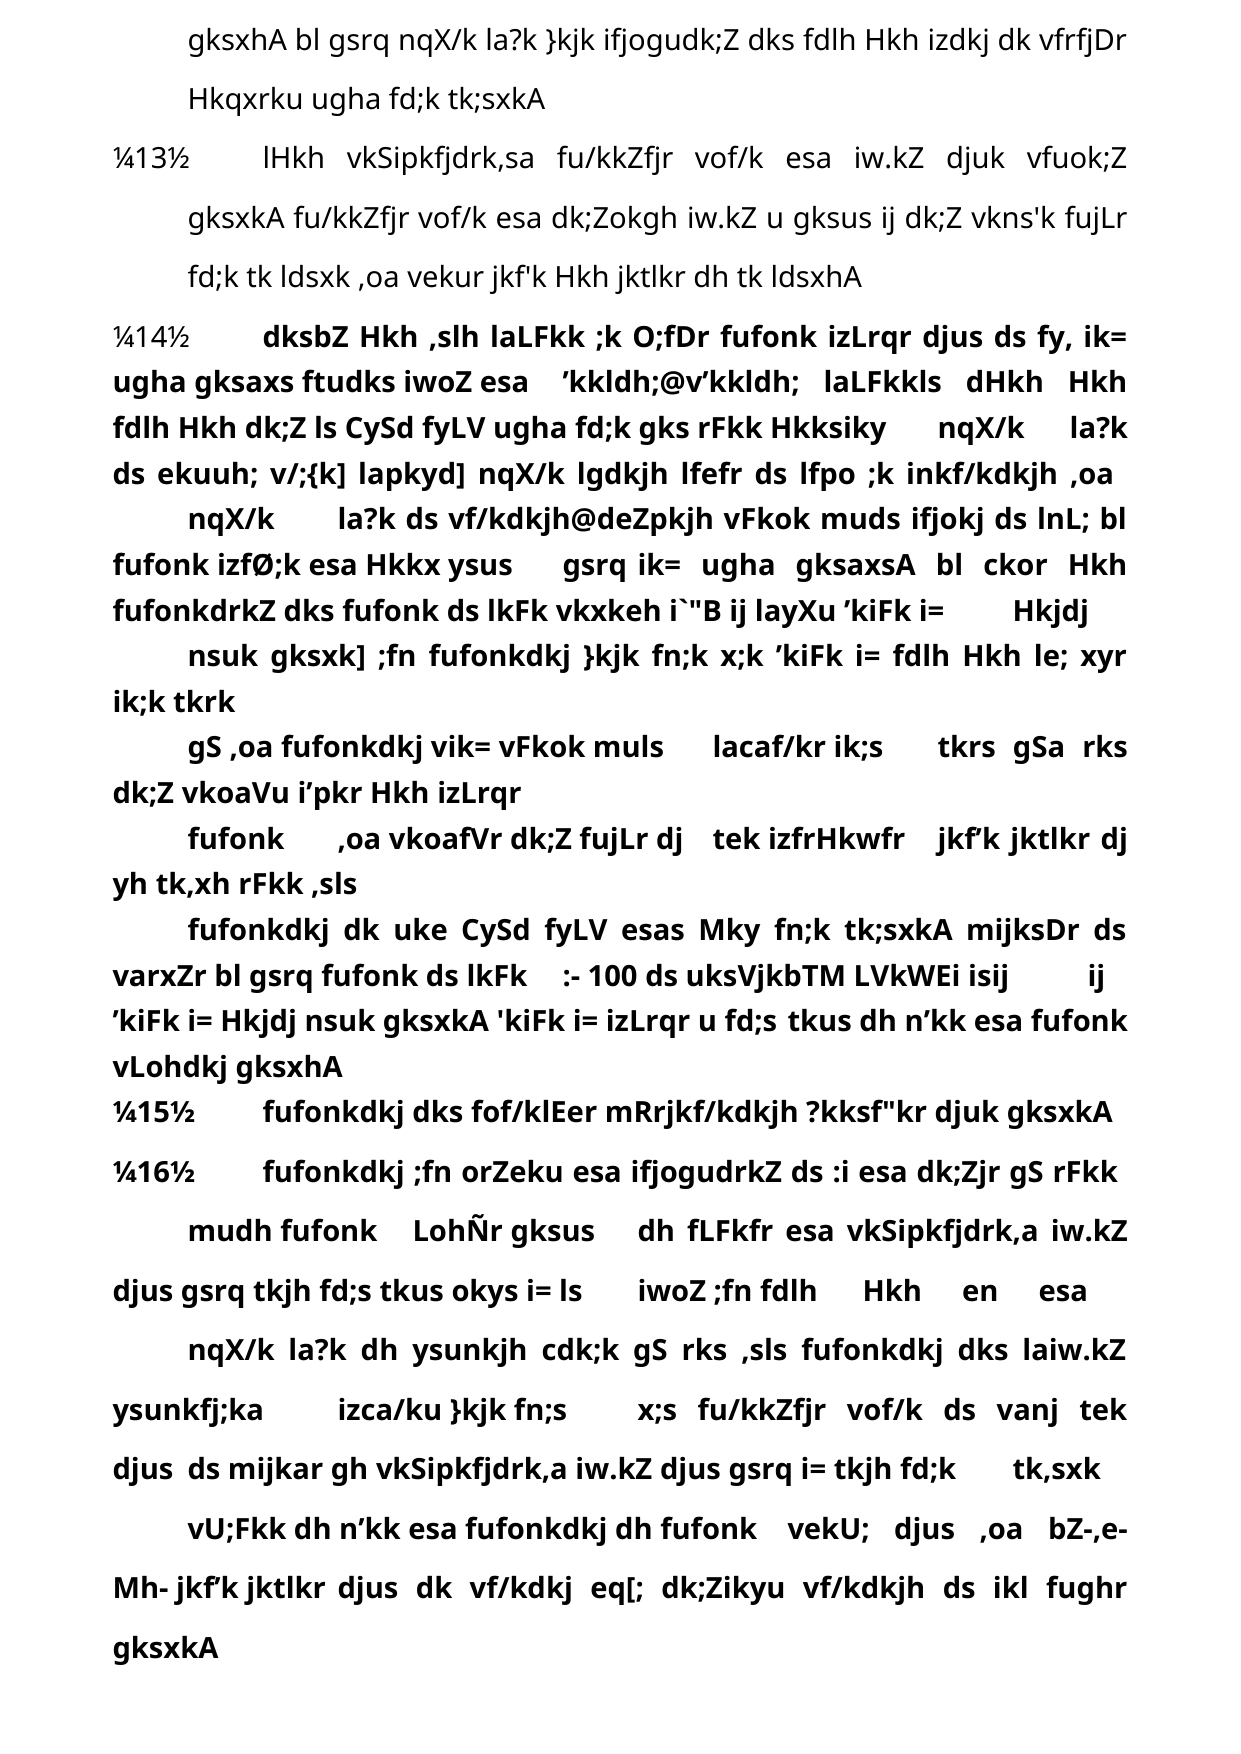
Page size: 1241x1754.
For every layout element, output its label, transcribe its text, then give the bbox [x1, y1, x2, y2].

text ¼15½ fufonkdkj dks fof/klEer mRrjkf/kdkjh ?kksf"kr djuk gksxkA [112, 1092, 1128, 1131]
text fufonk ,oa vkoafVr dk;Z fujLr dj tek izfrHkwfr jkf’k jktlkr dj yh tk,xh rFkk ,sls [112, 818, 1128, 903]
text ¼13½ lHkh vkSipkfjdrk,sa fu/kkZfjr vof/k esa iw.kZ djuk vfuok;Z gksxkA fu/kkZfjr vof/k esa dk;Zokgh iw.kZ u gksus ij dk;Z vkns'k fujLr fd;k tk ldsxk ,oa vekur jkf'k Hkh jktlkr dh tk ldsxhA [112, 138, 1128, 296]
text ¼16½ fufonkdkj ;fn orZeku esa ifjogudrkZ ds :i esa dk;Zjr gS rFkk mudh fufonk LohÑr gksus dh fLFkfr esa vkSipkfjdrk,a iw.kZ djus gsrq tkjh fd;s tkus okys i= ls iwoZ ;fn fdlh Hkh en esa nqX/k la?k dh ysunkjh cdk;k gS rks ,sls fufonkdkj dks laiw.kZ ysunkfj;ka izca/ku }kjk fn;s x;s fu/kkZfjr vof/k ds vanj tek djus ds mijkar gh vkSipkfjdrk,a iw.kZ djus gsrq i= tkjh fd;k tk,sxk vU;Fkk dh n’kk esa fufonkdkj dh fufonk vekU; djus ,oa bZ-,e-Mh- jkf’k jktlkr djus dk vf/kdkj eq[; dk;Zikyu vf/kdkjh ds ikl fughr gksxkA [112, 1151, 1128, 1667]
text fufonkdkj dk uke CySd fyLV esas Mky fn;k tk;sxkA mijksDr ds varxZr bl gsrq fufonk ds lkFk :- 100 ds uksVjkbTM LVkWEi isij ij ’kiFk i= Hkjdj nsuk gksxkA 'kiFk i= izLrqr u fd;s tkus dh n’kk esa fufonk vLohdkj gksxhA [112, 909, 1128, 1086]
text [112, 19, 1128, 118]
text gS ,oa fufonkdkj vik= vFkok muls lacaf/kr ik;s tkrs gSa rks dk;Z vkoaVu i’pkr Hkh izLrqr [112, 727, 1128, 812]
text ¼14½ dksbZ Hkh ,slh laLFkk ;k O;fDr fufonk izLrqr djus ds fy, ik= ugha gksaxs ftudks iwoZ esa ’kkldh;@v’kkldh; laLFkkls dHkh Hkh fdlh Hkh dk;Z ls CySd fyLV ugha fd;k gks rFkk Hkksiky nqX/k la?k ds ekuuh; v/;{k] lapkyd] nqX/k lgdkjh lfefr ds lfpo ;k inkf/kdkjh ,oa nqX/k la?k ds vf/kdkjh@deZpkjh vFkok muds ifjokj ds lnL; bl fufonk izfØ;k esa Hkkx ysus gsrq ik= ugha gksaxsA bl ckor Hkh fufonkdrkZ dks fufonk ds lkFk vkxkeh i`"B ij layXu ’kiFk i= Hkjdj nsuk gksxk] ;fn fufonkdkj }kjk fn;k x;k ’kiFk i= fdlh Hkh le; xyr ik;k tkrk [112, 316, 1128, 721]
